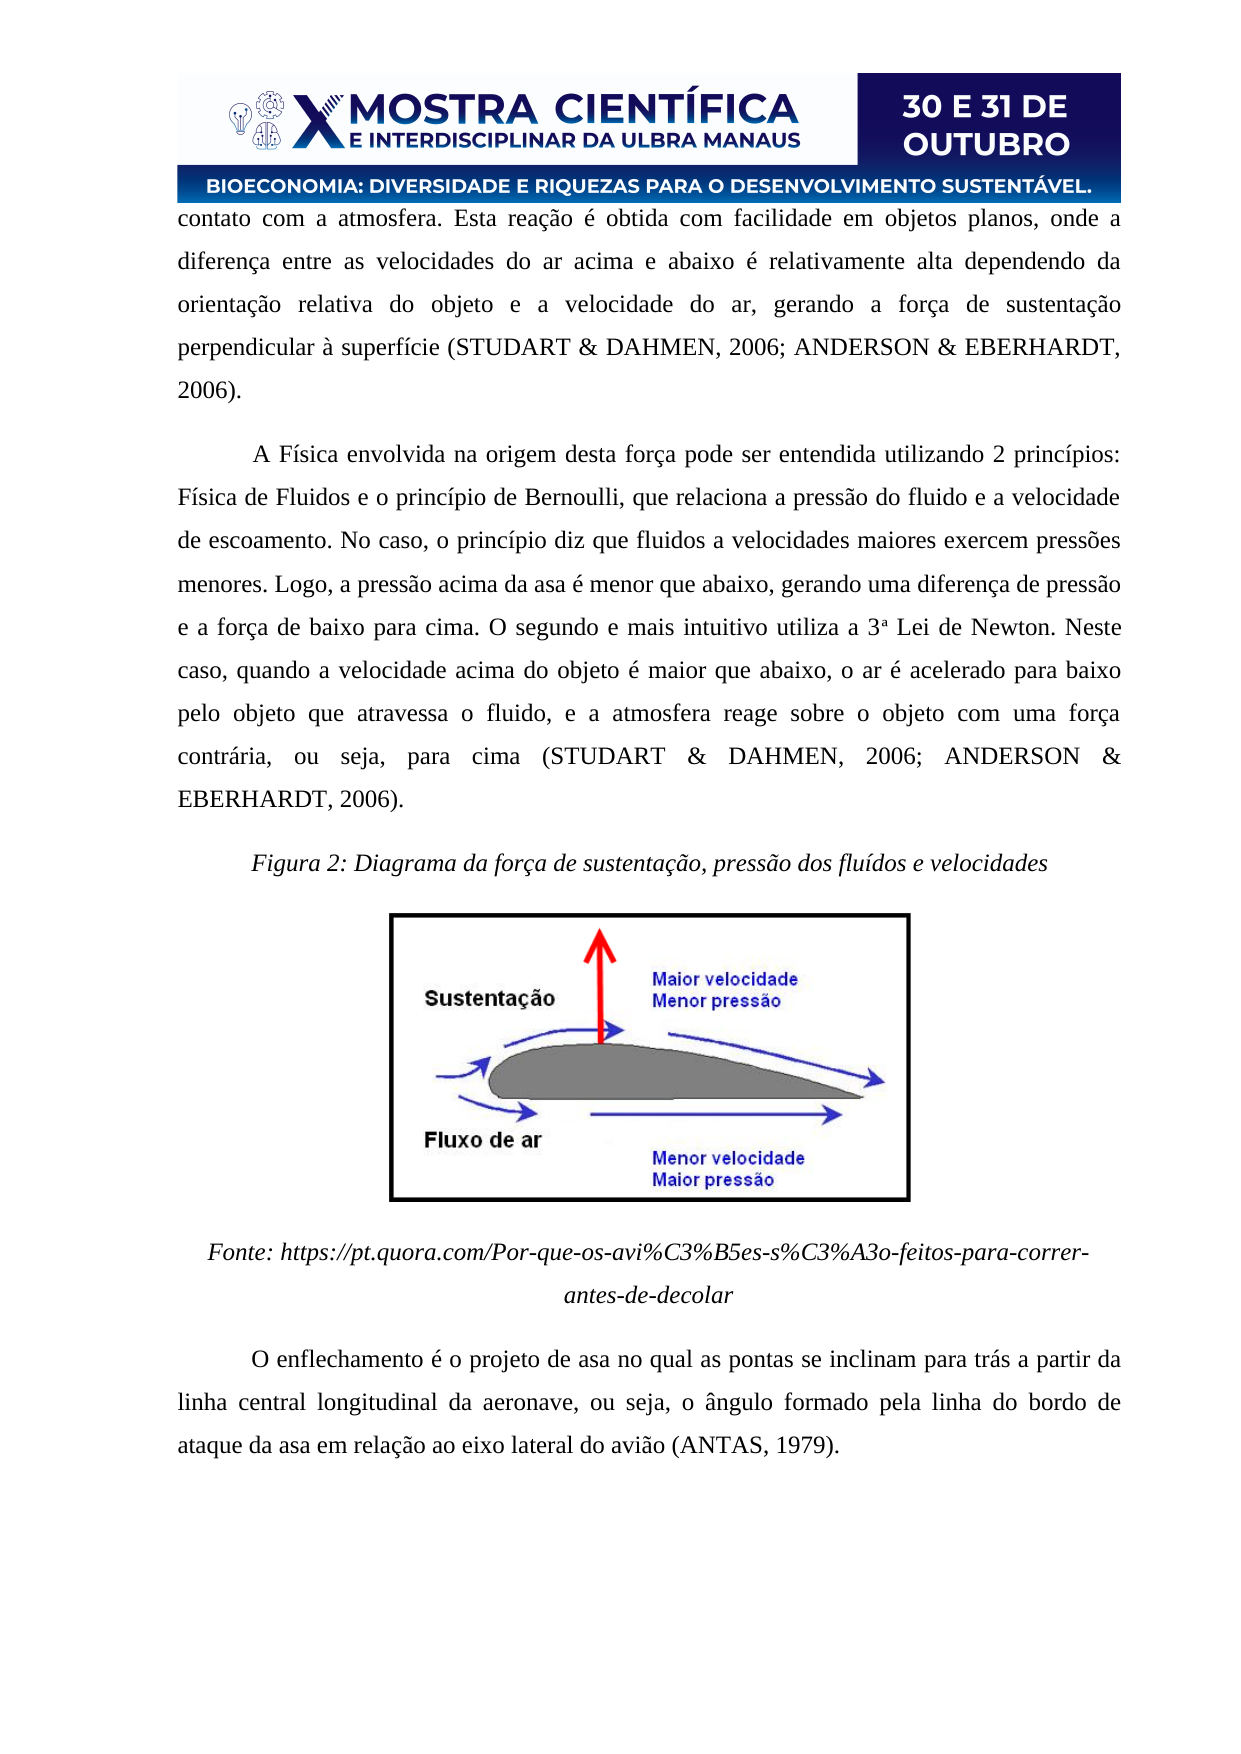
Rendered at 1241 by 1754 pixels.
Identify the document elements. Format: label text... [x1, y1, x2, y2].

picture [388, 912, 911, 1202]
text A Física envolvida na origem desta força pode ser entendida utilizando 2 princípios: Física de Fluidos e o princípio de Bernoulli, que relaciona a pressão do fluido e a velocidade de escoamento. No caso, o princípio diz que fluidos a velocidades maiores exercem pressões menores. Logo, a pressão acima da asa é menor que abaixo, gerando uma diferença de pressão e a força de baixo para cima. O segundo e mais intuitivo utiliza a 3ª Lei de Newton. Neste caso, quando a velocidade acima do objeto é maior que abaixo, o ar é acelerado para baixo pelo objeto que atravessa o fluido, e a atmosfera reage sobre o objeto com uma força contrária, ou seja, para cima (STUDART & DAHMEN, 2006; ANDERSON & EBERHARDT, 2006). [177, 439, 1122, 813]
text Fonte: https://pt.quora.com/Por-que-os-avi%C3%B5es-s%C3%A3o-feitos-para-correr-antes-de-decolar [177, 1237, 1122, 1309]
picture [177, 73, 1121, 203]
text O enflechamento é o projeto de asa no qual as pontas se inclinam para trás a partir da linha central longitudinal da aeronave, ou seja, o ângulo formado pela linha do bordo de ataque da asa em relação ao eixo lateral do avião (ANTAS, 1979). [177, 1344, 1122, 1459]
text Figura 2: Diagrama da força de sustentação, pressão dos fluídos e velocidades [177, 848, 1122, 877]
